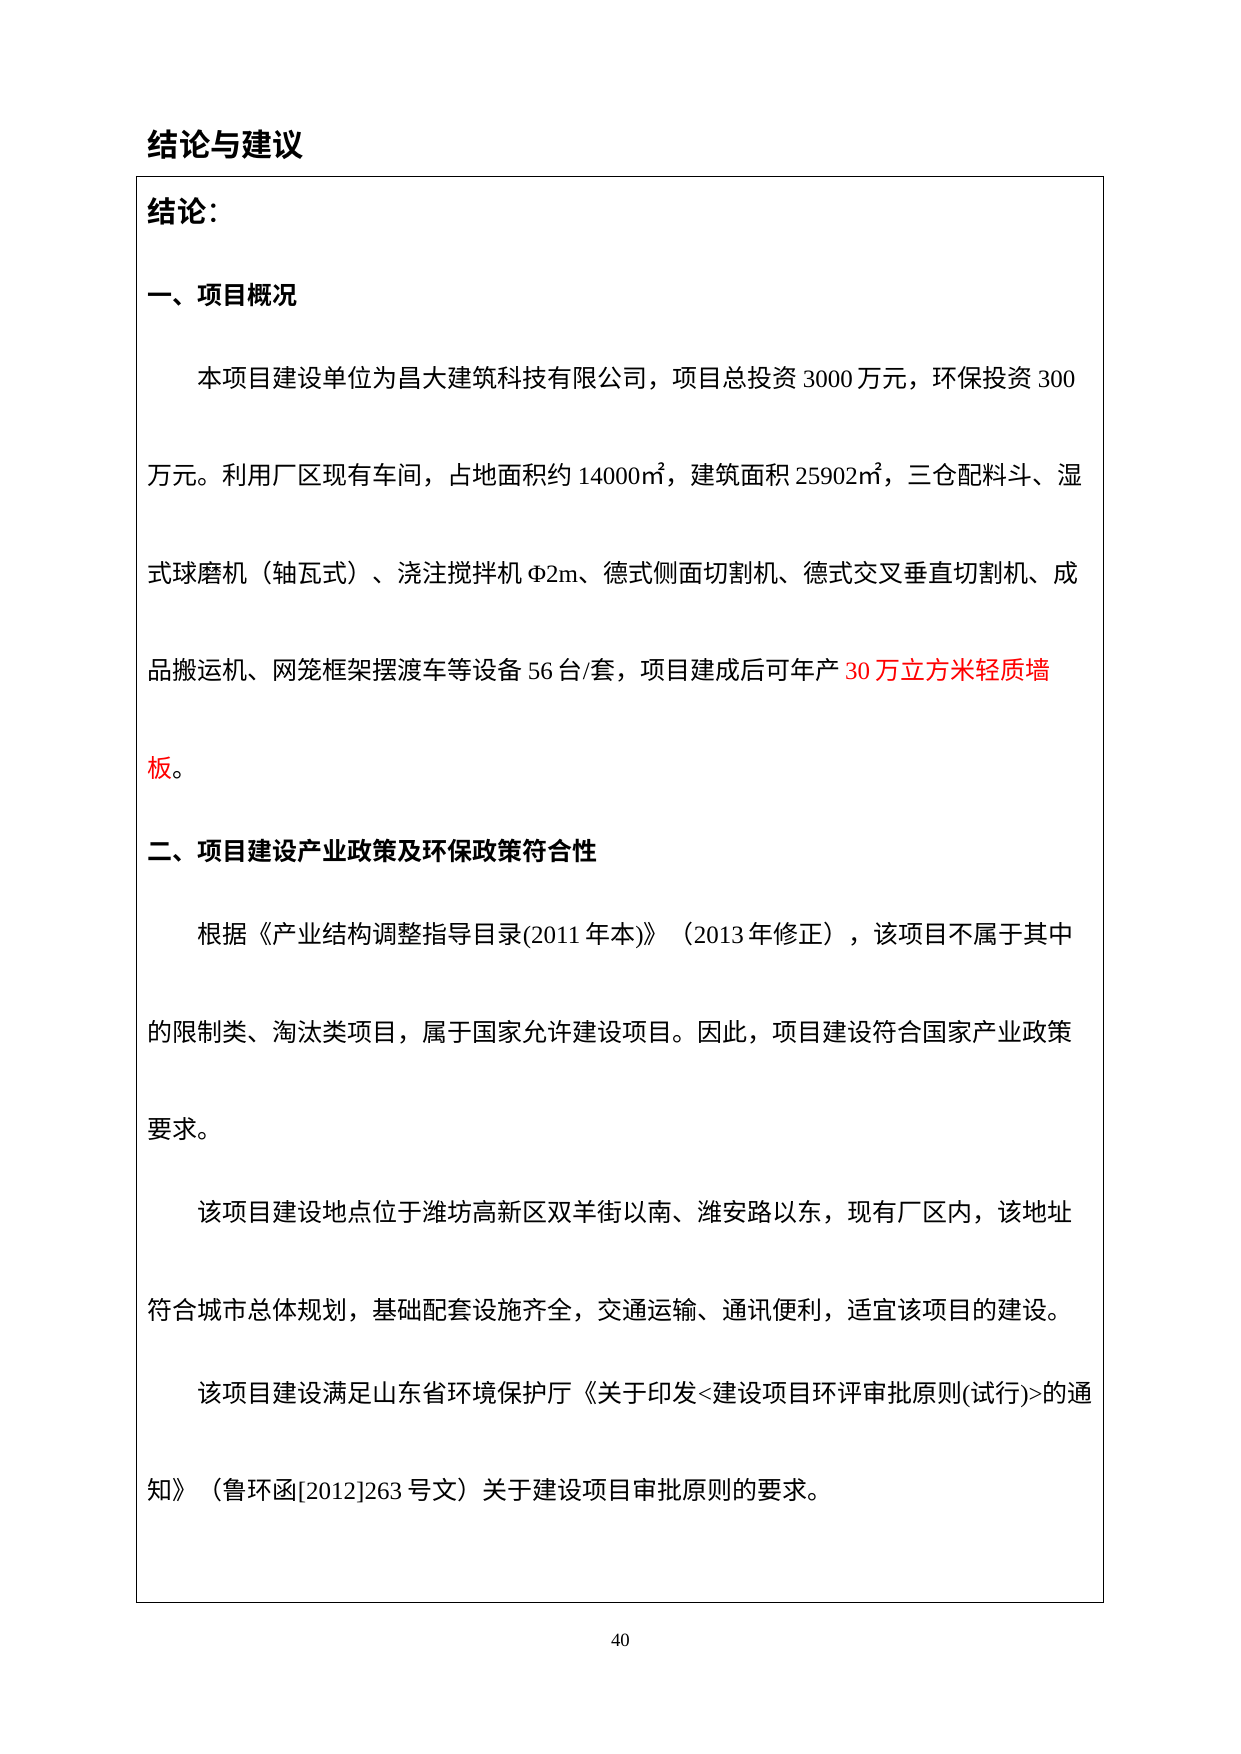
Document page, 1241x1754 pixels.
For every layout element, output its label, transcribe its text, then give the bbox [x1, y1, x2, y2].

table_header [137, 177, 1103, 1602]
text 结论与建议 [148, 111, 1092, 176]
